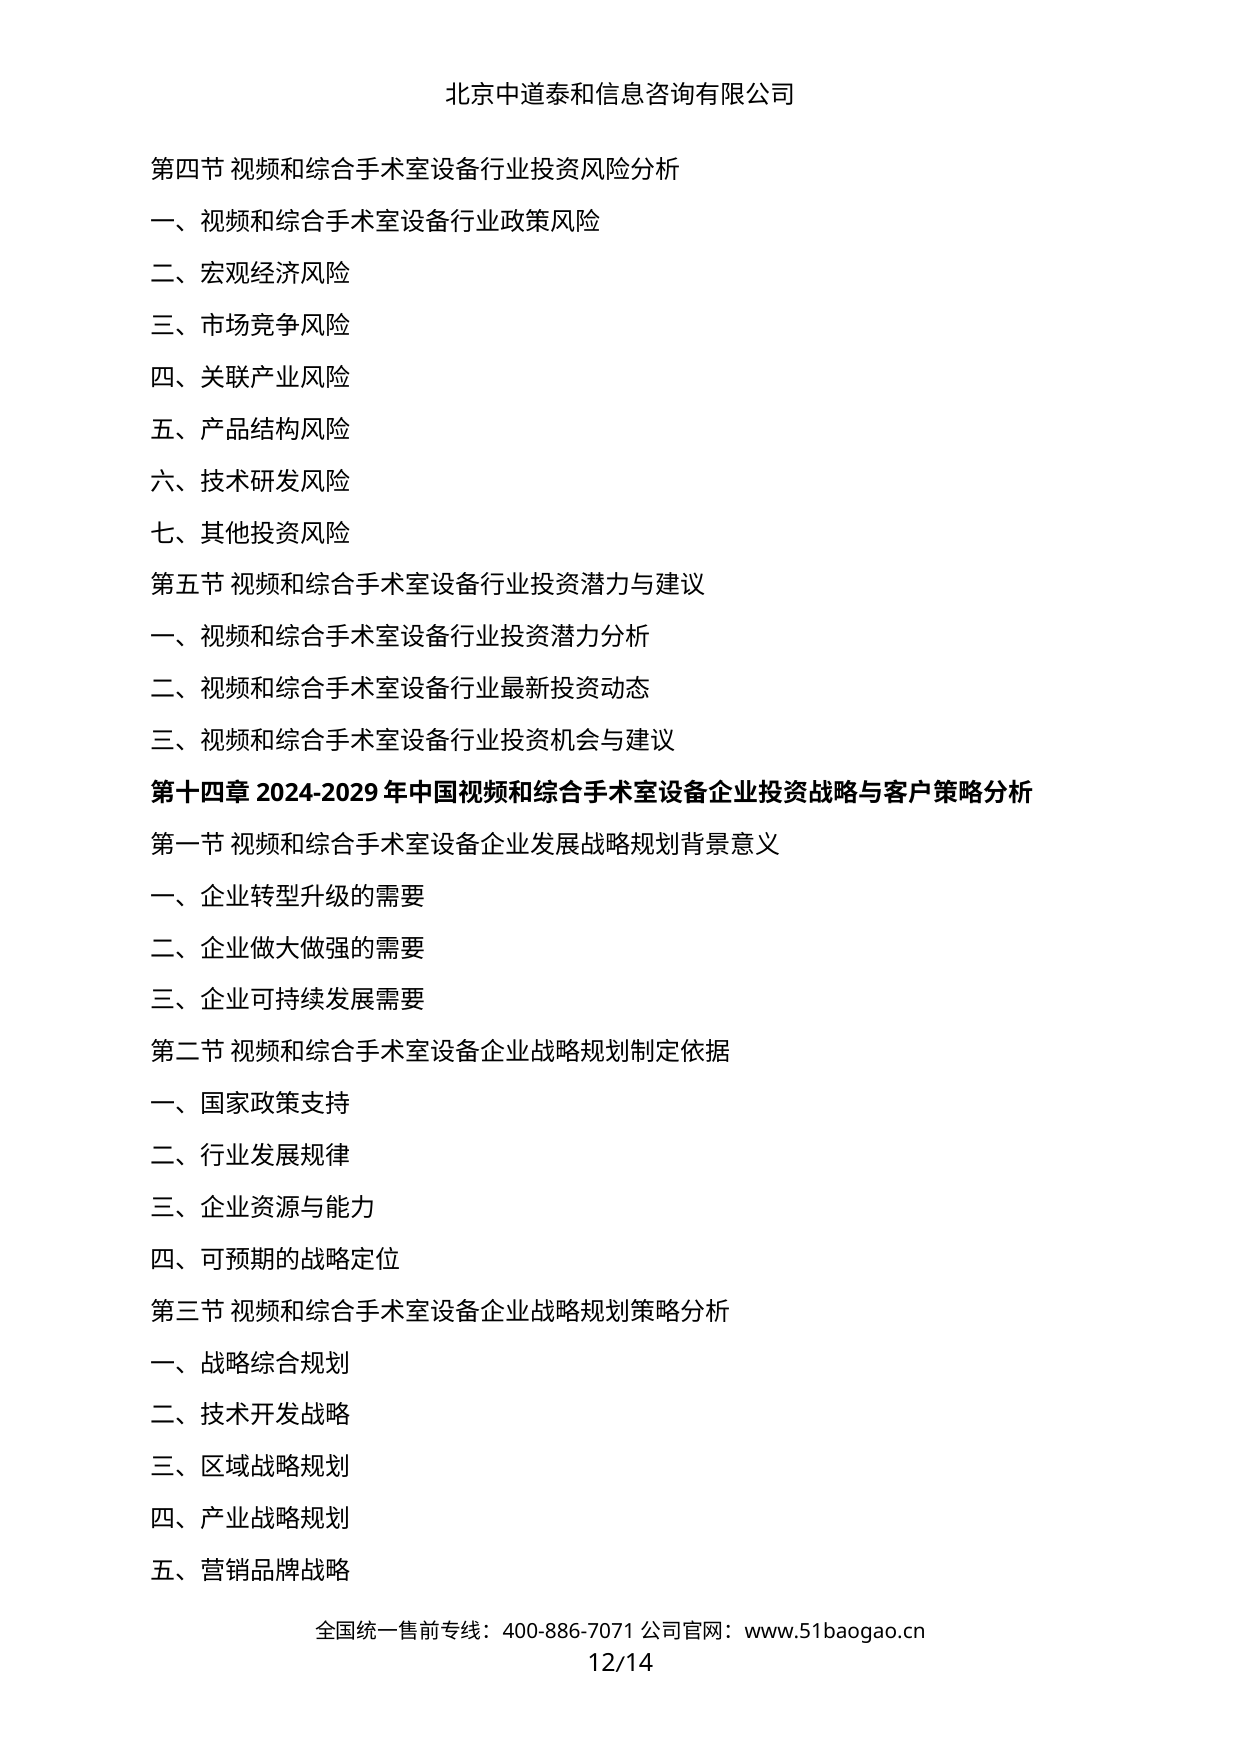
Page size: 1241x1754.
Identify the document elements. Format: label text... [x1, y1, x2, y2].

text 三、企业可持续发展需要 [150, 980, 1090, 1016]
text 三、企业资源与能力 [150, 1187, 1090, 1224]
text 第二节 视频和综合手术室设备企业战略规划制定依据 [150, 1032, 1090, 1068]
text 二、企业做大做强的需要 [150, 928, 1090, 964]
text 六、技术研发风险 [150, 461, 1090, 497]
text 四、可预期的战略定位 [150, 1239, 1090, 1276]
text 二、技术开发战略 [150, 1395, 1090, 1431]
text 第一节 视频和综合手术室设备企业发展战略规划背景意义 [150, 824, 1090, 861]
text 第三节 视频和综合手术室设备企业战略规划策略分析 [150, 1291, 1090, 1327]
text 七、其他投资风险 [150, 513, 1090, 549]
text 一、企业转型升级的需要 [150, 876, 1090, 912]
text 一、国家政策支持 [150, 1084, 1090, 1120]
text 三、区域战略规划 [150, 1447, 1090, 1483]
text 一、视频和综合手术室设备行业政策风险 [150, 202, 1090, 238]
text 第五节 视频和综合手术室设备行业投资潜力与建议 [150, 565, 1090, 601]
text 三、市场竞争风险 [150, 306, 1090, 342]
text 四、关联产业风险 [150, 357, 1090, 394]
text 二、宏观经济风险 [150, 254, 1090, 290]
text 第十四章 2024-2029年中国视频和综合手术室设备企业投资战略与客户策略分析 [150, 772, 1090, 809]
text 第四节 视频和综合手术室设备行业投资风险分析 [150, 150, 1090, 186]
text 三、视频和综合手术室设备行业投资机会与建议 [150, 721, 1090, 757]
text 二、行业发展规律 [150, 1136, 1090, 1172]
text 一、战略综合规划 [150, 1343, 1090, 1379]
text 一、视频和综合手术室设备行业投资潜力分析 [150, 617, 1090, 653]
text 五、营销品牌战略 [150, 1551, 1090, 1587]
text 四、产业战略规划 [150, 1499, 1090, 1535]
text 二、视频和综合手术室设备行业最新投资动态 [150, 669, 1090, 705]
text 五、产品结构风险 [150, 409, 1090, 446]
